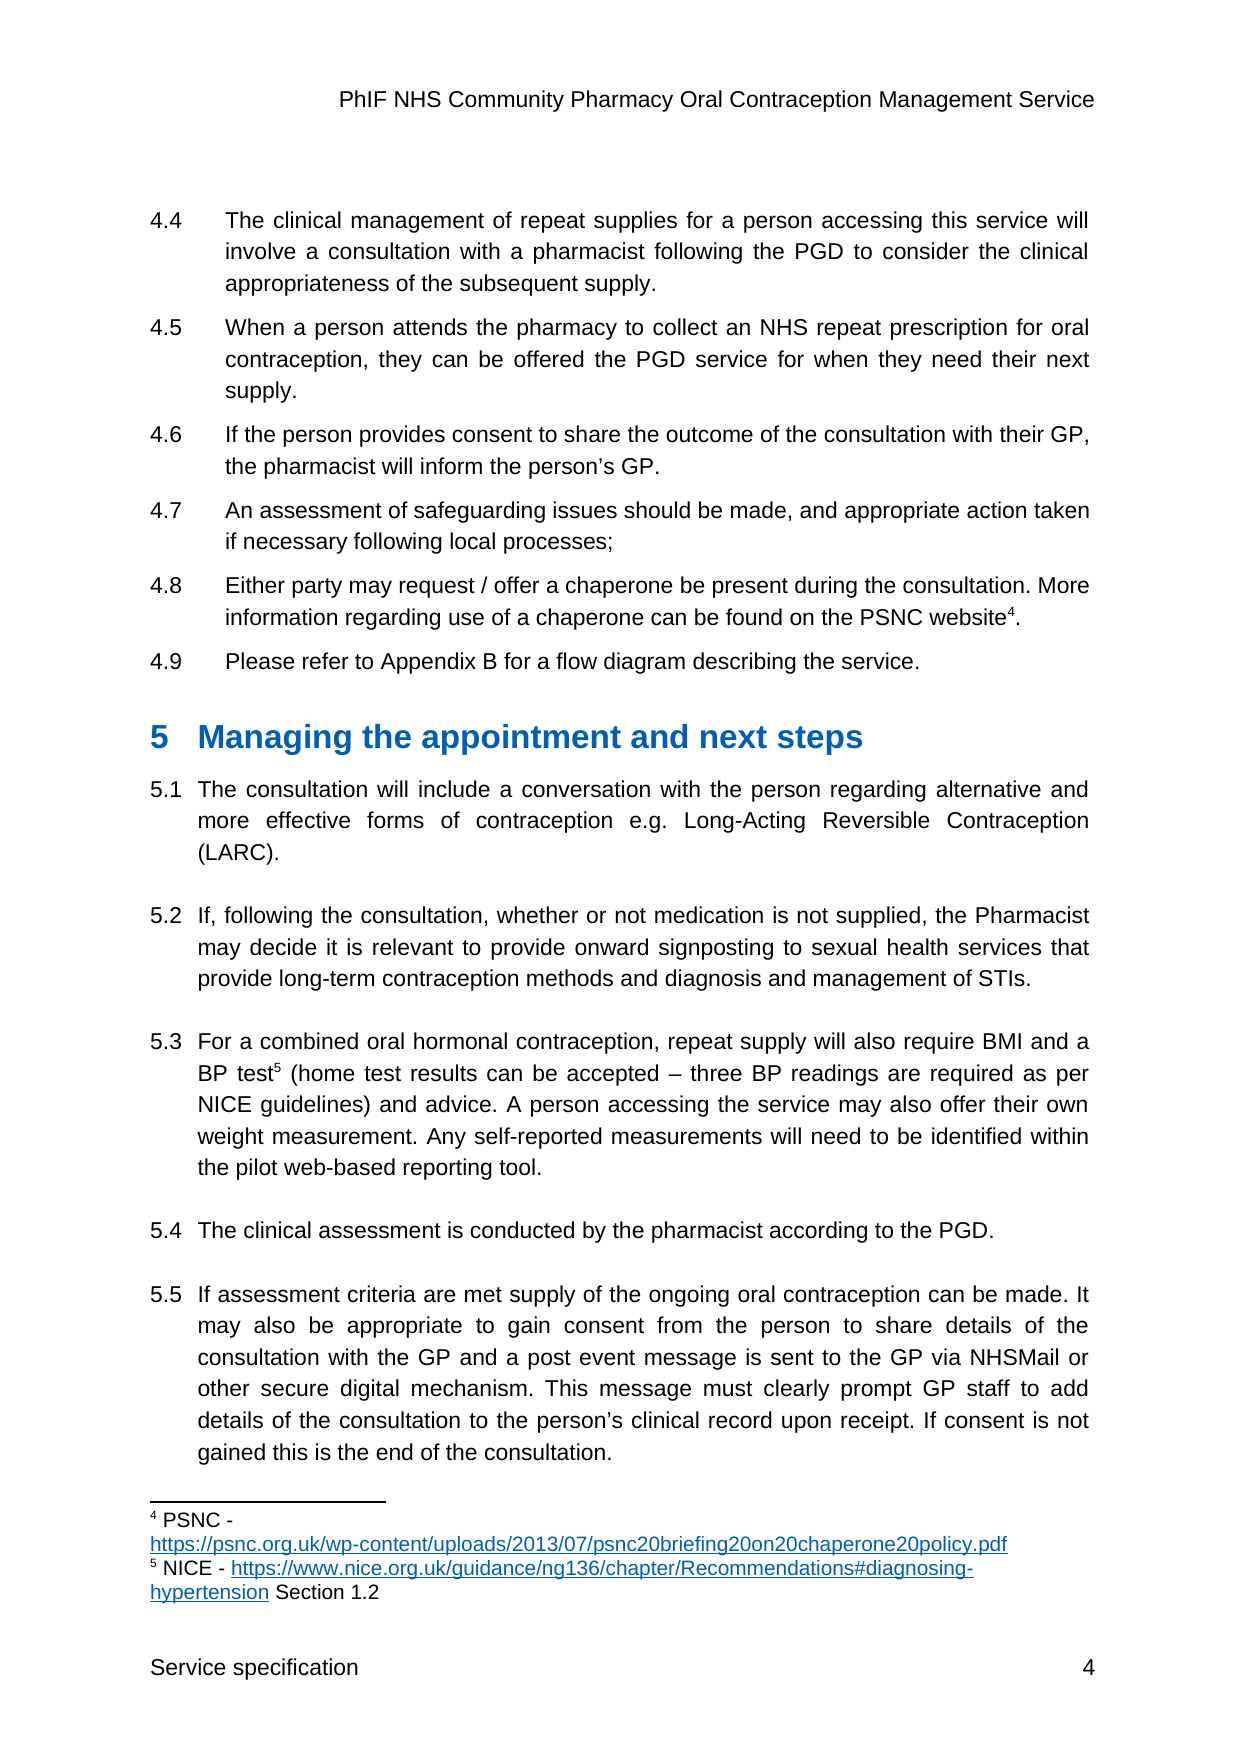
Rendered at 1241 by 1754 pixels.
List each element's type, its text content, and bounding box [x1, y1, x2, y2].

text 4.4 The clinical management of repeat supplies for a person accessing this service will involve a consultation with a pharmacist following the PGD to consider the clinical appropriateness of the subsequent supply. [150, 207, 1090, 296]
text 4.5 When a person attends the pharmacy to collect an NHS repeat prescription for oral contraception, they can be offered the PGD service for when they need their next supply. [150, 314, 1090, 403]
list The consultation will include a conversation with the person regarding alternative and more effective forms of contraception e.g. Long-Acting Reversible Contraception (LARC). [150, 776, 1090, 865]
list For a combined oral hormonal contraception, repeat supply will also require BMI and a BP test (home test results can be accepted – three BP readings are required as per NICE guidelines) and advice. A person accessing the service may also offer their own weight measurement. Any self-reported measurements will need to be identified within the pilot web-based reporting tool. [150, 1028, 1090, 1181]
text 4.7 An assessment of safeguarding issues should be made, and appropriate action taken if necessary following local processes; [150, 497, 1090, 555]
text 4.6 If the person provides consent to share the outcome of the consultation with their GP, the pharmacist will inform the person’s GP. [150, 421, 1090, 479]
text 4.9 Please refer to Appendix B for a flow diagram describing the service. [150, 648, 1090, 674]
list If assessment criteria are met supply of the ongoing oral contraception can be made. It may also be appropriate to gain consent from the person to share details of the consultation with the GP and a post event message is sent to the GP via NHSMail or other secure digital mechanism. This message must clearly prompt GP staff to add details of the consultation to the person’s clinical record upon receipt. If consent is not gained this is the end of the consultation. [150, 1281, 1090, 1465]
list If, following the consultation, whether or not medication is not supplied, the Pharmacist may decide it is relevant to provide onward signposting to sexual health services that provide long-term contraception methods and diagnosis and management of STIs. [150, 902, 1090, 991]
subtitle Managing the appointment and next steps [150, 717, 1090, 756]
text 4.8 Either party may request / offer a chaperone be present during the consultation. More information regarding use of a chaperone can be found on the PSNC website. [150, 572, 1090, 630]
list The clinical assessment is conducted by the pharmacist according to the PGD. [150, 1217, 1090, 1244]
